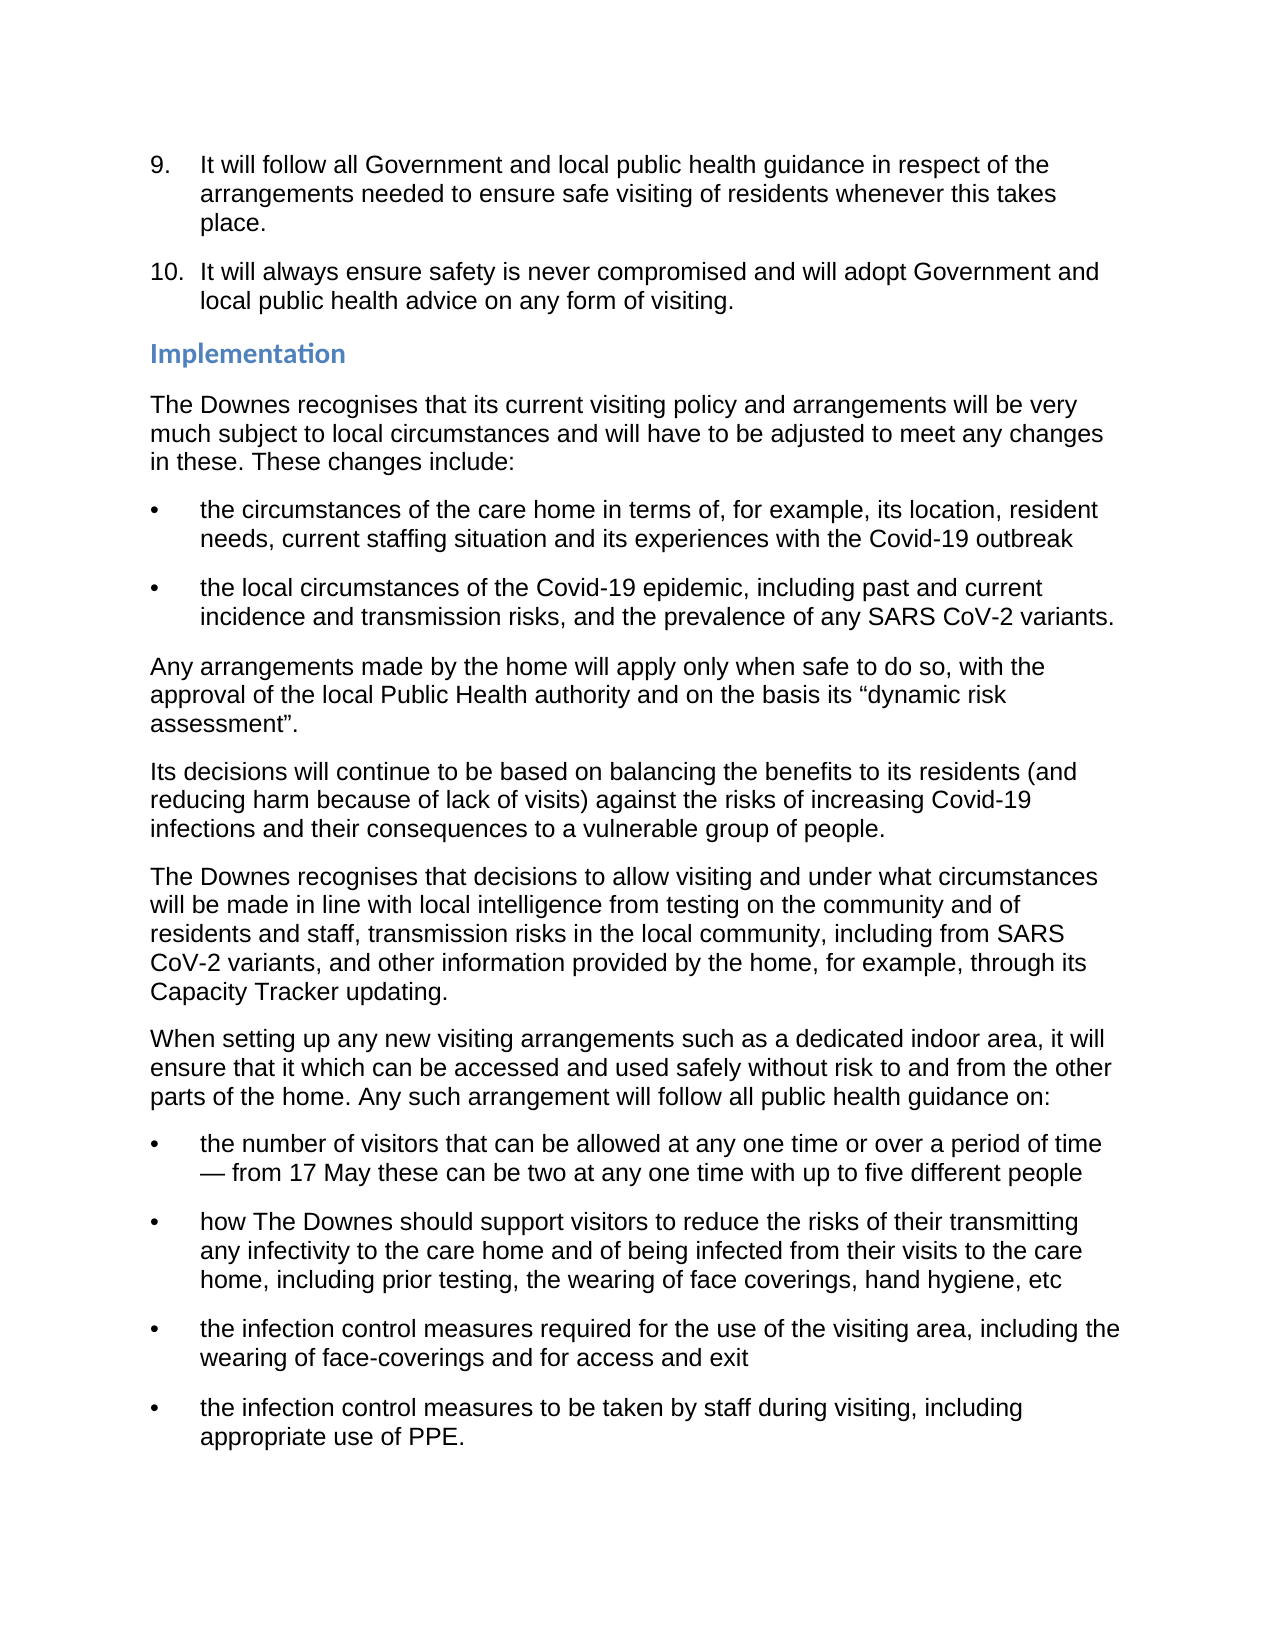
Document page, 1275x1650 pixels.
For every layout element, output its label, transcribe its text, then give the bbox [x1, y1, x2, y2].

list the circumstances of the care home in terms of, for example, its location, resident needs, current staffing situation and its experiences with the Covid-19 outbreak [150, 495, 1125, 552]
list the number of visitors that can be allowed at any one time or over a period of time — from 17 May these can be two at any one time with up to five different people [150, 1129, 1125, 1186]
list the infection control measures to be taken by staff during visiting, including appropriate use of PPE. [150, 1393, 1125, 1450]
list It will always ensure safety is never compromised and will adopt Government and local public health advice on any form of visiting. [150, 257, 1125, 314]
list the infection control measures required for the use of the visiting area, including the wearing of face-coverings and for access and exit [150, 1314, 1125, 1372]
text When setting up any new visiting arrangements such as a dedicated indoor area, it will ensure that it which can be accessed and used safely without risk to and from the other parts of the home. Any such arrangement will follow all public health guidance on: [150, 1024, 1125, 1110]
text Its decisions will continue to be based on balancing the benefits to its residents (and reducing harm because of lack of visits) against the risks of increasing Covid-19 infections and their consequences to a vulnerable group of people. [150, 756, 1125, 843]
list how The Downes should support visitors to reduce the risks of their transmitting any infectivity to the care home and of being infected from their visits to the care home, including prior testing, the wearing of face coverings, hand hygiene, etc [150, 1207, 1125, 1293]
list the local circumstances of the Covid-19 epidemic, including past and current incidence and transmission risks, and the prevalence of any SARS CoV-2 variants. [150, 573, 1125, 631]
list It will follow all Government and local public health guidance in respect of the arrangements needed to ensure safe visiting of residents whenever this takes place. [150, 150, 1125, 236]
subtitle Implementation [150, 335, 1125, 371]
text Any arrangements made by the home will apply only when safe to do so, with the approval of the local Public Health authority and on the basis its “dynamic risk assessment”. [150, 651, 1125, 738]
text The Downes recognises that decisions to allow visiting and under what circumstances will be made in line with local intelligence from testing on the community and of residents and staff, transmission risks in the local community, including from SARS CoV-2 variants, and other information provided by the home, for example, through its Capacity Tracker updating. [150, 861, 1125, 1005]
text The Downes recognises that its current visiting policy and arrangements will be very much subject to local circumstances and will have to be adjusted to meet any changes in these. These changes include: [150, 390, 1125, 476]
